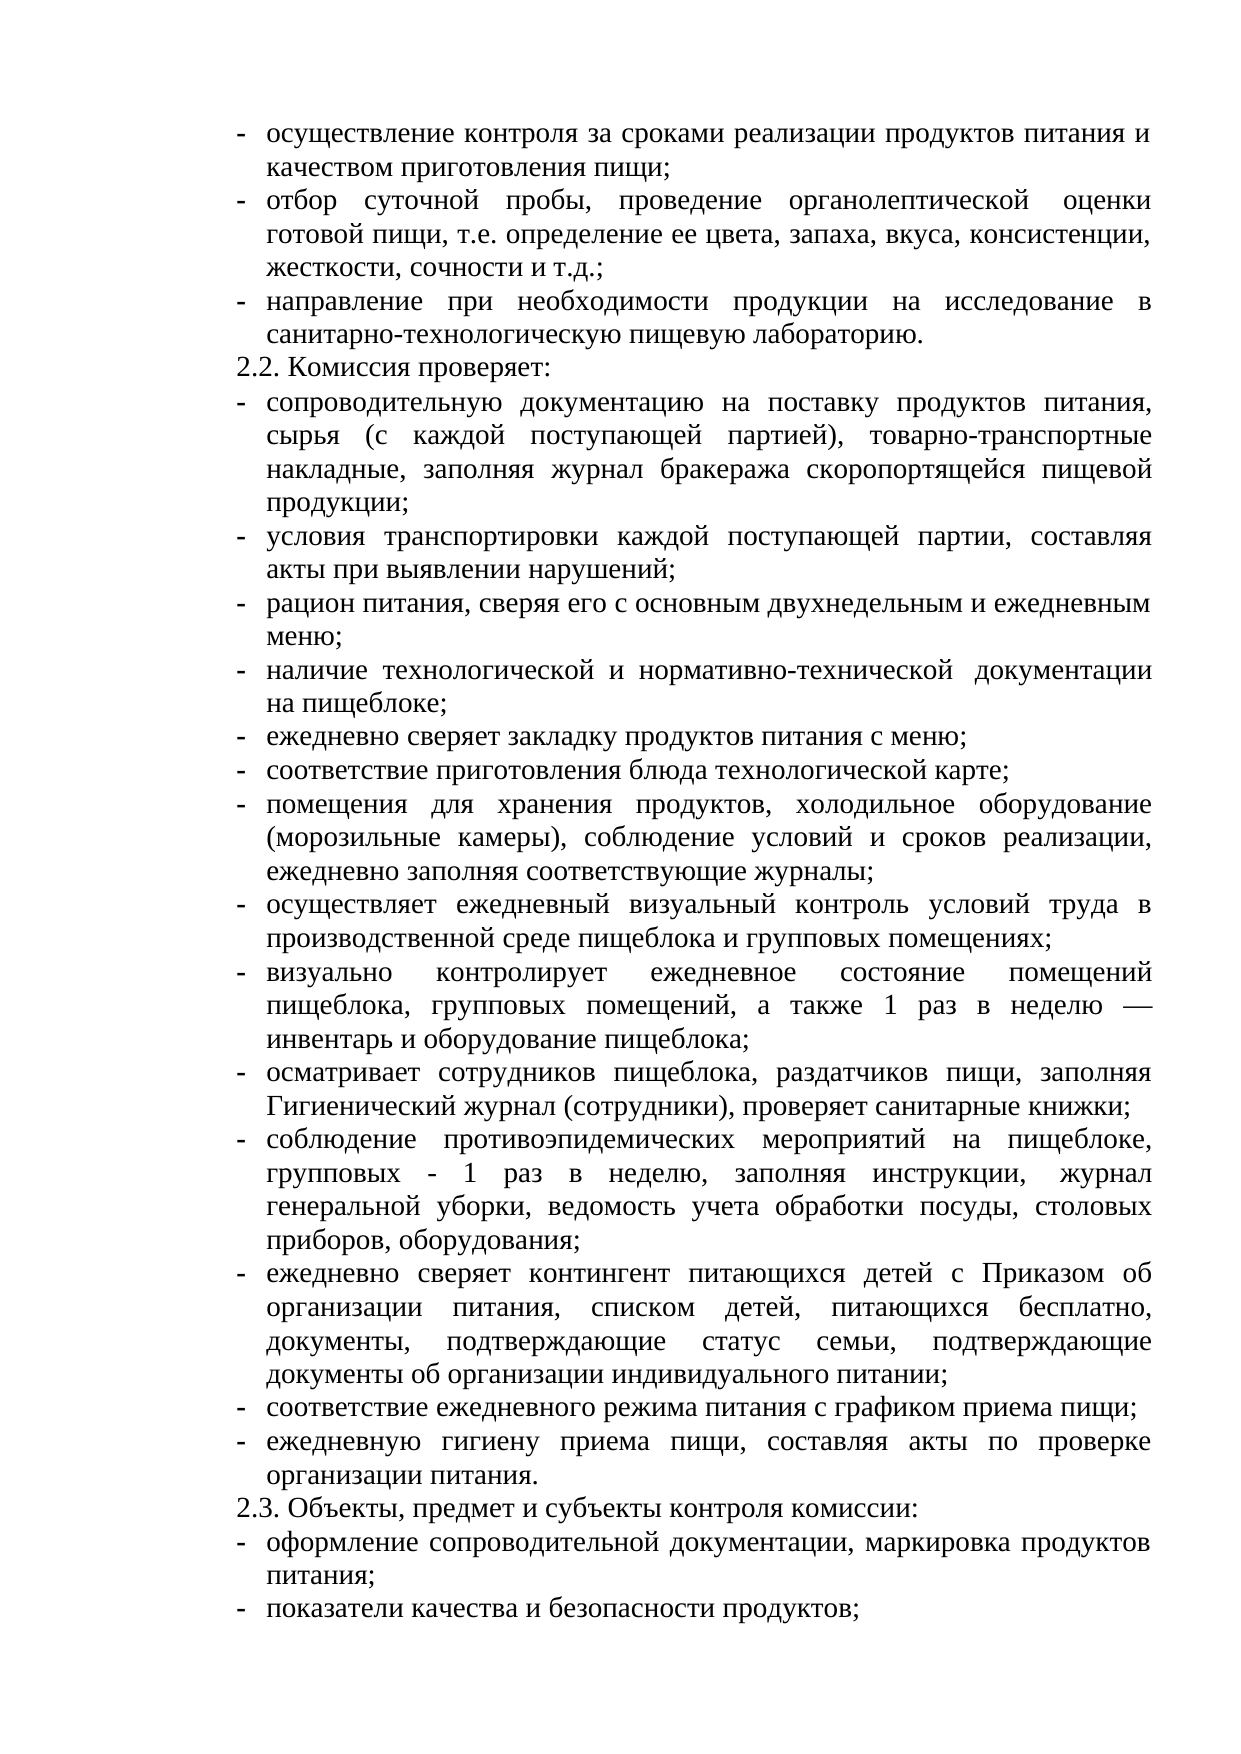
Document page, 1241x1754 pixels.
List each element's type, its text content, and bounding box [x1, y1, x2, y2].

list соблюдение противоэпидемических мероприятий на пищеблоке, групповых - 1 раз в неделю, заполняя инструкции, журнал генеральной уборки, ведомость учета обработки посуды, столовых приборов, оборудования; [236, 1121, 1152, 1256]
list оформление сопроводительной документации, маркировка продуктов питания; [236, 1524, 1151, 1591]
list ежедневно сверяет контингент питающихся детей с Приказом об организации питания, списком детей, питающихся бесплатно, документы, подтверждающие статус семьи, подтверждающие документы об организации индивидуального питании; [236, 1256, 1152, 1390]
list осуществляет ежедневный визуальный контроль условий труда в производственной среде пищеблока и групповых помещениях; [236, 887, 1152, 954]
list наличие технологической и нормативно-технической документации на пищеблоке; [236, 652, 1152, 719]
list направление при необходимости продукции на исследование в санитарно-технологическую пищевую лабораторию. [236, 283, 1152, 350]
list Комиссия проверяет: [236, 350, 1184, 384]
list осматривает сотрудников пищеблока, раздатчиков пищи, заполняя Гигиенический журнал (сотрудники), проверяет санитарные книжки; [236, 1054, 1151, 1121]
list помещения для хранения продуктов, холодильное оборудование (морозильные камеры), соблюдение условий и сроков реализации, ежедневно заполняя соответствующие журналы; [236, 786, 1152, 887]
list соответствие приготовления блюда технологической карте; [236, 752, 1184, 786]
list показатели качества и безопасности продуктов; [236, 1591, 1184, 1624]
list соответствие ежедневного режима питания с графиком приема пищи; [236, 1390, 1184, 1423]
list сопроводительную документацию на поставку продуктов питания, сырья (с каждой поступающей партией), товарно-транспортные накладные, заполняя журнал бракеража скоропортящейся пищевой продукции; [236, 384, 1152, 518]
list рацион питания, сверяя его с основным двухнедельным и ежедневным меню; [236, 585, 1151, 652]
list ежедневно сверяет закладку продуктов питания с меню; [236, 719, 1184, 752]
list ежедневную гигиену приема пищи, составляя акты по проверке организации питания. [236, 1423, 1152, 1490]
list Объекты, предмет и субъекты контроля комиссии: [236, 1490, 1184, 1524]
list визуально контролирует ежедневное состояние помещений пищеблока, групповых помещений, а также 1 раз в неделю — инвентарь и оборудование пищеблока; [236, 954, 1152, 1054]
list осуществление контроля за сроками реализации продуктов питания и качеством приготовления пищи; [236, 115, 1151, 182]
list отбор суточной пробы, проведение органолептической оценки готовой пищи, т.е. определение ее цвета, запаха, вкуса, консистенции, жесткости, сочности и т.д.; [236, 182, 1152, 283]
list условия транспортировки каждой поступающей партии, составляя акты при выявлении нарушений; [236, 518, 1152, 585]
